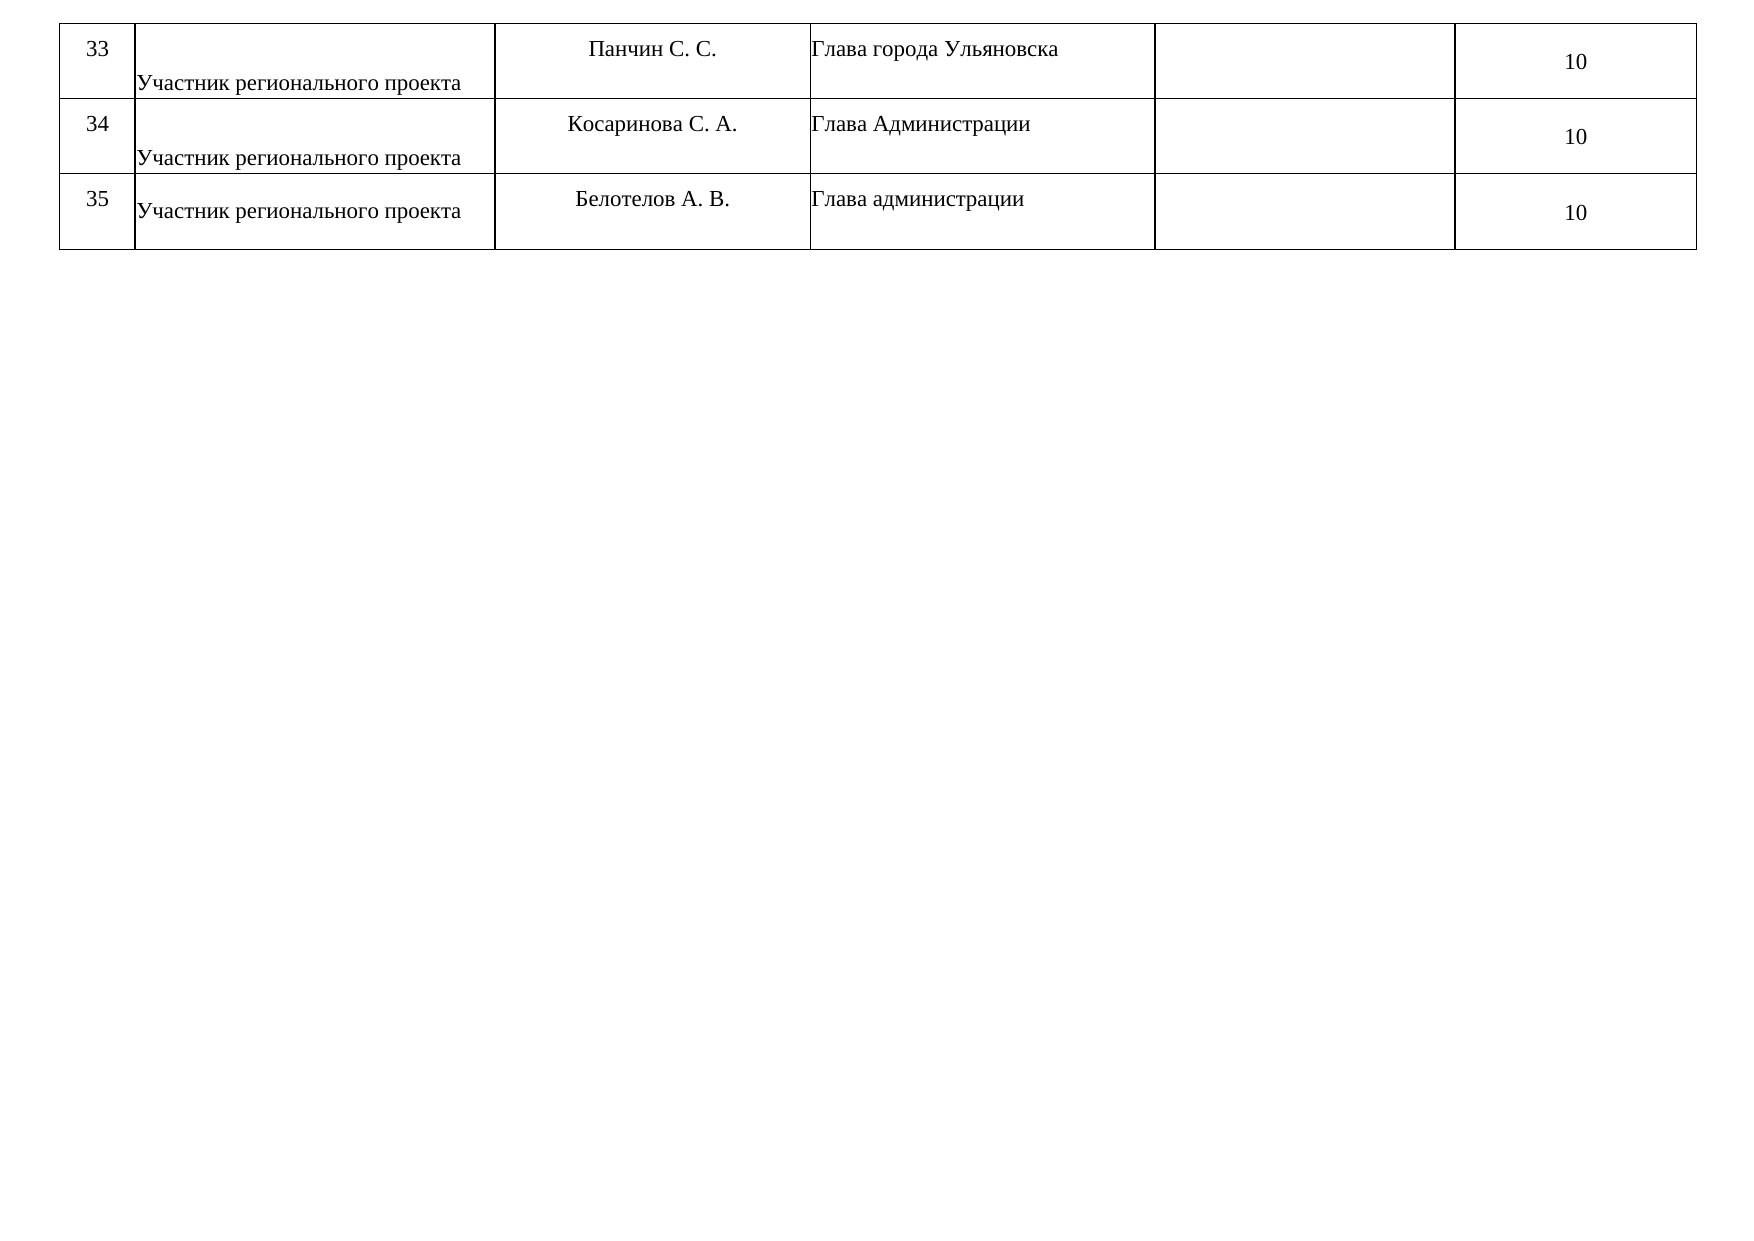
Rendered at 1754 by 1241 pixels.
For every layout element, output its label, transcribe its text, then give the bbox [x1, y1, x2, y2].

table_cell Глава города Ульяновска [811, 24, 1154, 98]
table_cell Участник регионального проекта [136, 174, 494, 249]
table_cell 33 [60, 24, 134, 98]
table_cell Участник регионального проекта [136, 99, 494, 173]
table_cell Глава Администрации [811, 99, 1154, 173]
table_cell 10 [1456, 99, 1696, 173]
table_cell Панчин С. С. [496, 24, 810, 98]
table_cell 10 [1456, 174, 1696, 249]
table_cell [1156, 24, 1454, 98]
table_cell Глава администрации [811, 174, 1154, 249]
table_cell 34 [60, 99, 134, 173]
table_cell 35 [60, 174, 134, 249]
table_cell 10 [1456, 24, 1696, 98]
table_cell Участник регионального проекта [136, 24, 494, 98]
table_cell [1156, 174, 1454, 249]
table_cell Белотелов А. В. [496, 174, 810, 249]
table_cell Косаринова С. А. [496, 99, 810, 173]
table_cell [1156, 99, 1454, 173]
